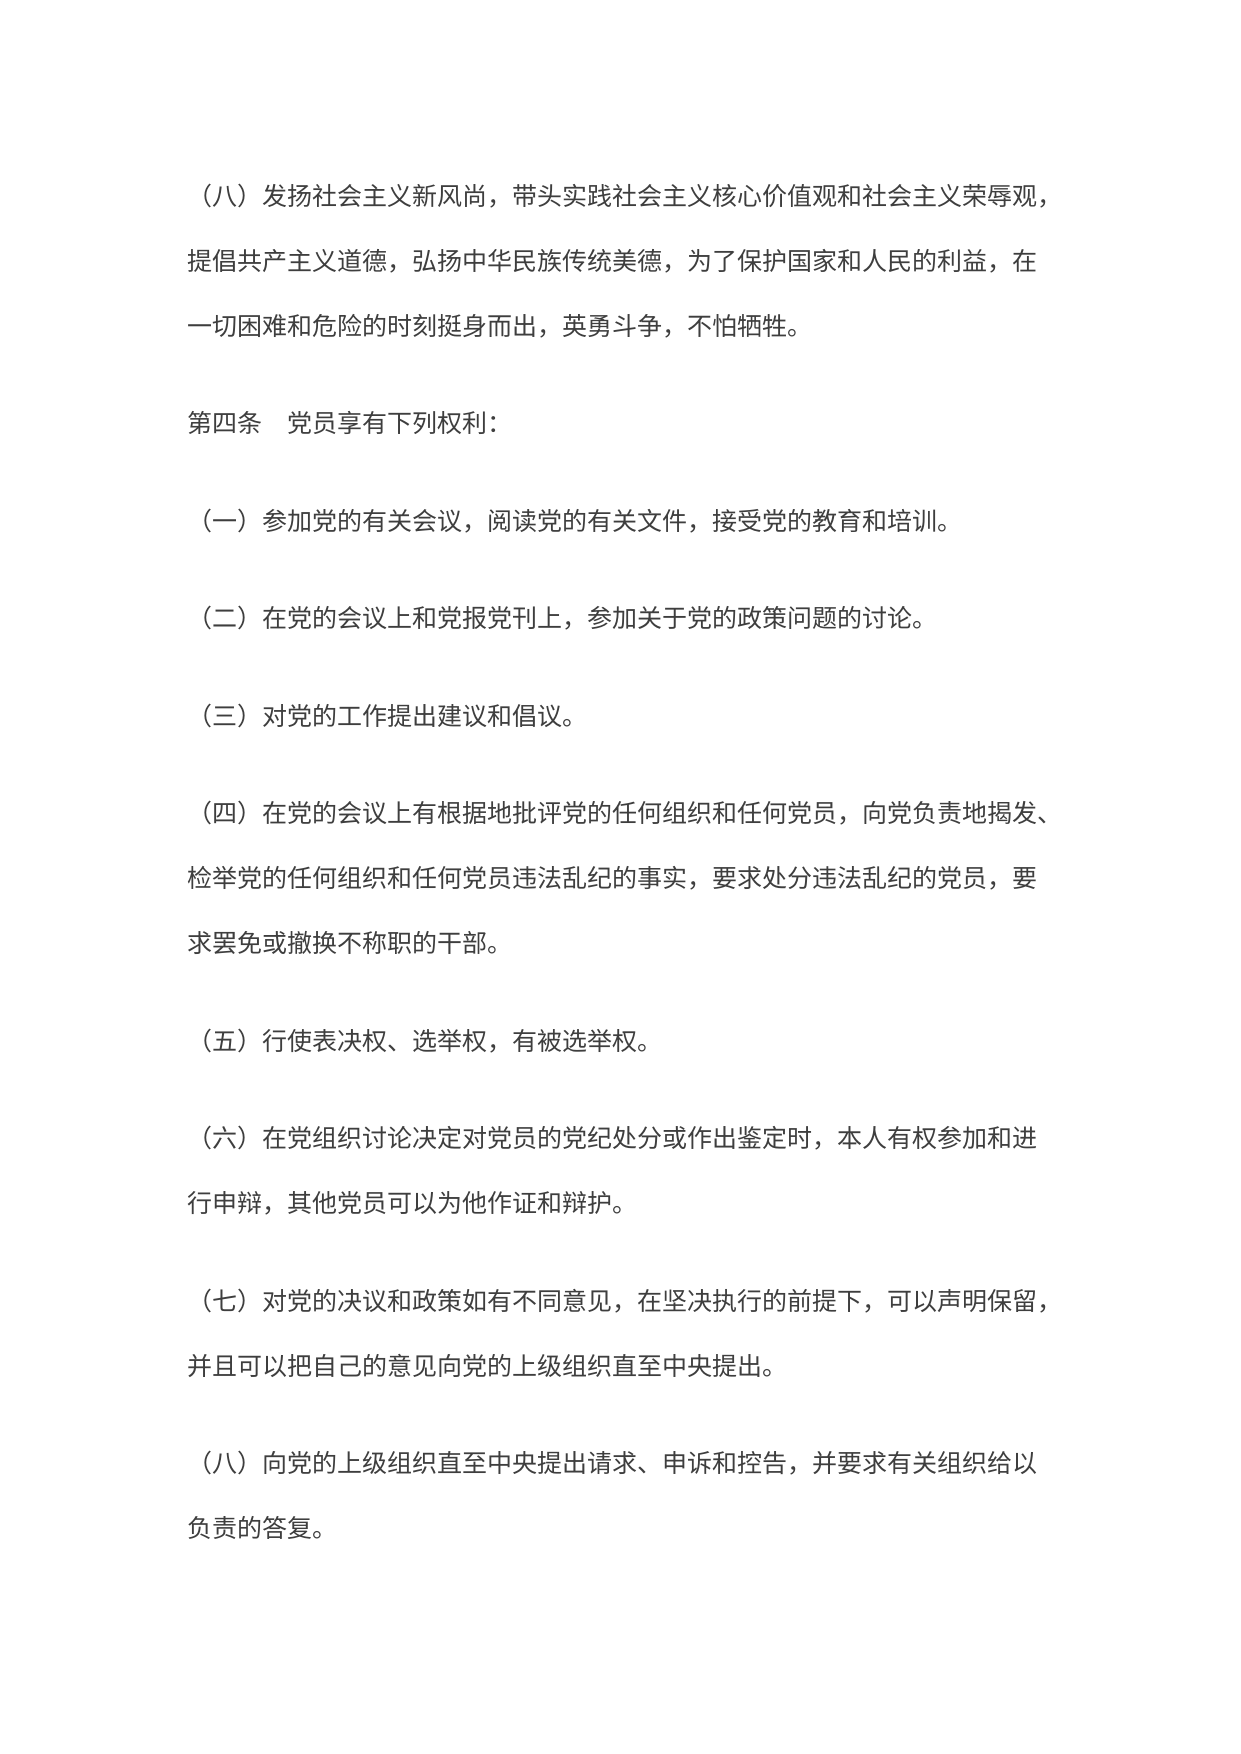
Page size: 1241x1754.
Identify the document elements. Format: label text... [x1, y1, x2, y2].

text （四）在党的会议上有根据地批评党的任何组织和任何党员，向党负责地揭发、检举党的任何组织和任何党员违法乱纪的事实，要求处分违法乱纪的党员，要求罢免或撤换不称职的干部。 [187, 779, 1053, 974]
text 第四条 党员享有下列权利： [187, 389, 1053, 454]
text （三）对党的工作提出建议和倡议。 [187, 682, 1053, 747]
text （八）发扬社会主义新风尚，带头实践社会主义核心价值观和社会主义荣辱观，提倡共产主义道德，弘扬中华民族传统美德，为了保护国家和人民的利益，在一切困难和危险的时刻挺身而出，英勇斗争，不怕牺牲。 [187, 162, 1053, 357]
text （五）行使表决权、选举权，有被选举权。 [187, 1007, 1053, 1072]
text （二）在党的会议上和党报党刊上，参加关于党的政策问题的讨论。 [187, 584, 1053, 649]
text （七）对党的决议和政策如有不同意见，在坚决执行的前提下，可以声明保留，并且可以把自己的意见向党的上级组织直至中央提出。 [187, 1267, 1053, 1397]
text （一）参加党的有关会议，阅读党的有关文件，接受党的教育和培训。 [187, 487, 1053, 552]
text （八）向党的上级组织直至中央提出请求、申诉和控告，并要求有关组织给以负责的答复。 [187, 1429, 1053, 1559]
text （六）在党组织讨论决定对党员的党纪处分或作出鉴定时，本人有权参加和进行申辩，其他党员可以为他作证和辩护。 [187, 1104, 1053, 1234]
